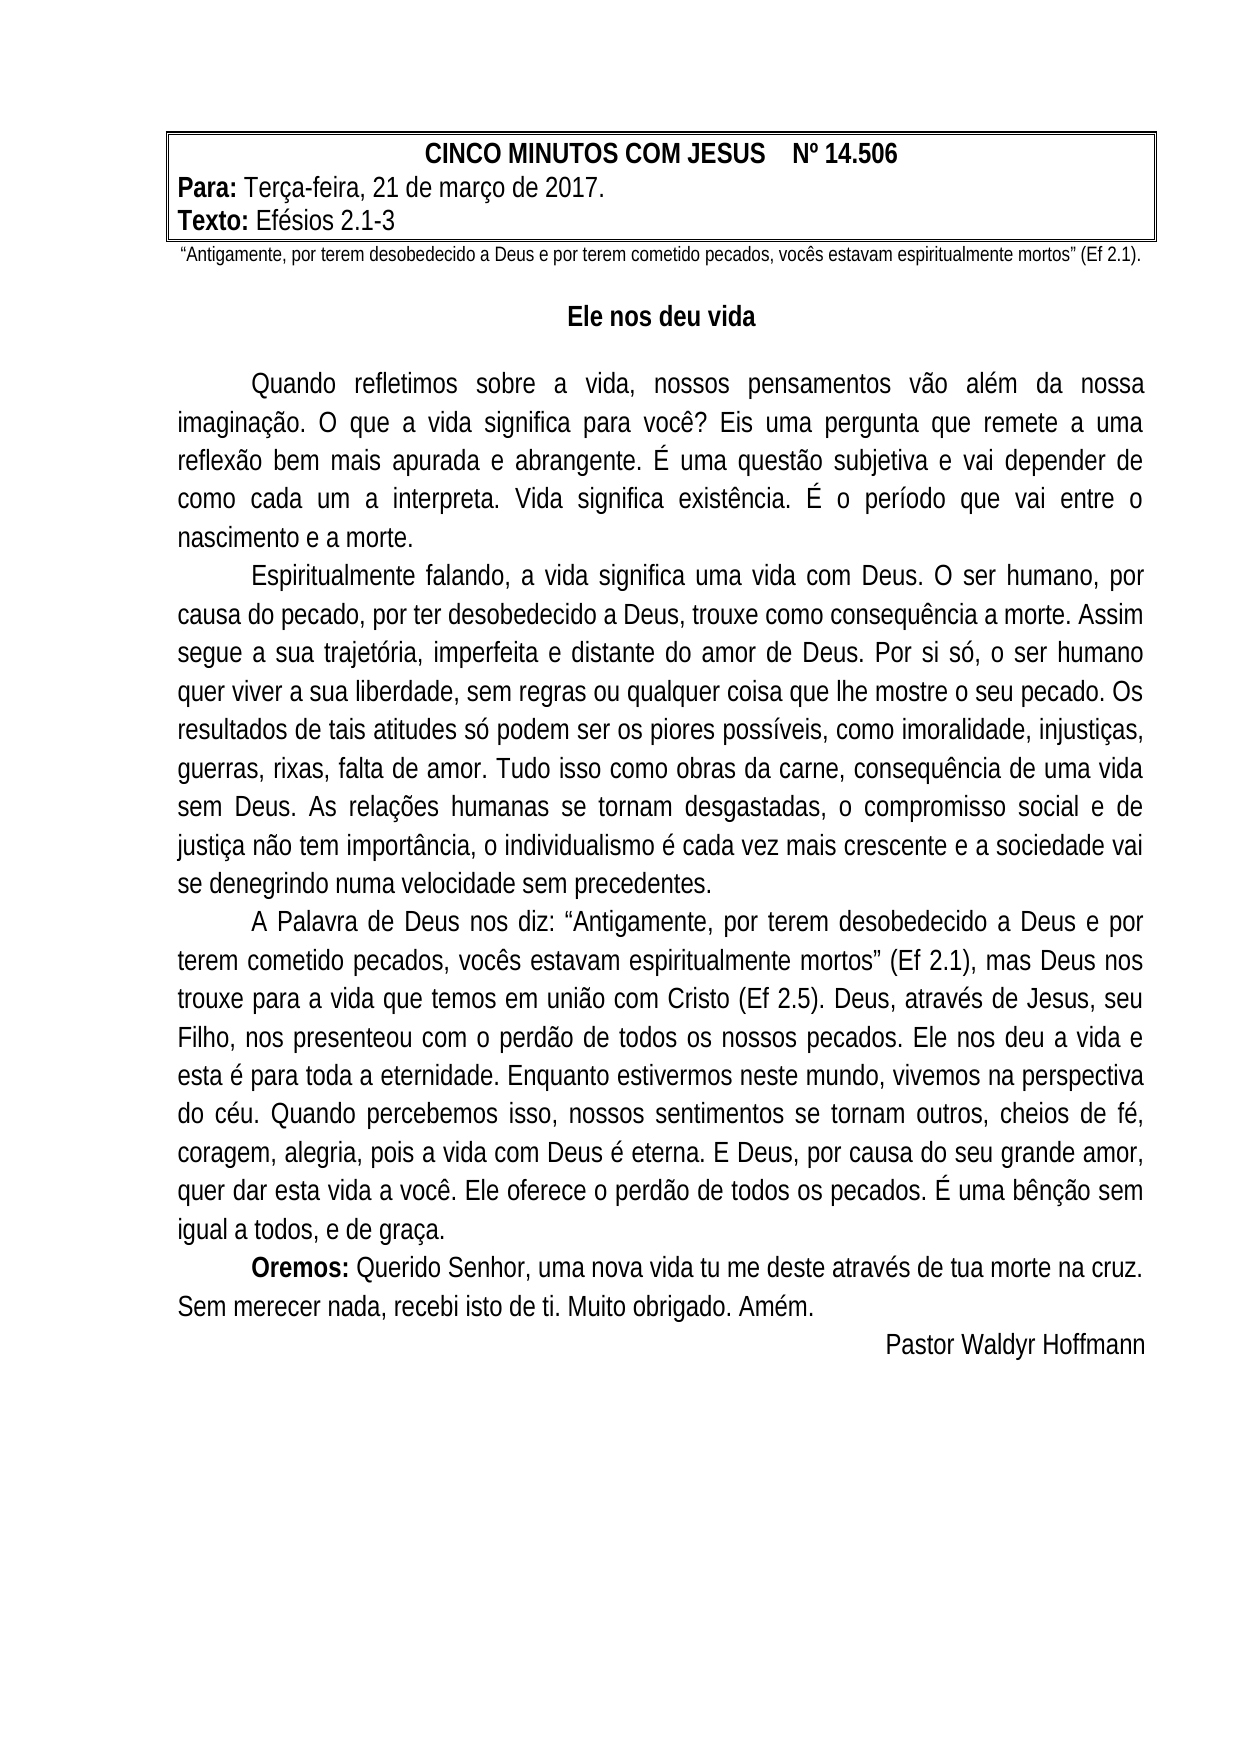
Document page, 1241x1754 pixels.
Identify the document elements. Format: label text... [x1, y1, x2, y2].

text Espiritualmente falando, a vida significa uma vida com Deus. O ser humano, por causa do pecado, por ter desobedecido a Deus, trouxe como consequência a morte. Assim segue a sua trajetória, imperfeita e distante do amor de Deus. Por si só, o ser humano quer viver a sua liberdade, sem regras ou qualquer coisa que lhe mostre o seu pecado. Os resultados de tais atitudes só podem ser os piores possíveis, como imoralidade, injustiças, guerras, rixas, falta de amor. Tudo isso como obras da carne, consequência de uma vida sem Deus. As relações humanas se tornam desgastadas, o compromisso social e de justiça não tem importância, o individualismo é cada vez mais crescente e a sociedade vai se denegrindo numa velocidade sem precedentes. [177, 558, 1146, 899]
text “Antigamente, por terem desobedecido a Deus e por terem cometido pecados, vocês estavam espiritualmente mortos” (Ef 2.1). [177, 242, 1146, 266]
text Quando refletimos sobre a vida, nossos pensamentos vão além da nossa imaginação. O que a vida significa para você? Eis uma pergunta que remete a uma reflexão bem mais apurada e abrangente. É uma questão subjetiva e vai depender de como cada um a interpreta. Vida significa existência. É o período que vai entre o nascimento e a morte. [177, 366, 1146, 553]
title CINCO MINUTOS COM JESUS Nº 14.506 [169, 135, 1154, 170]
text Texto: Efésios 2.1-3 [169, 198, 1154, 239]
text Ele nos deu vida [177, 299, 1146, 333]
text Pastor Waldyr Hoffmann [177, 1327, 1146, 1361]
text Oremos: Querido Senhor, uma nova vida tu me deste através de tua morte na cruz. Sem merecer nada, recebi isto de ti. Muito obrigado. Amém. [177, 1250, 1146, 1322]
text A Palavra de Deus nos diz: “Antigamente, por terem desobedecido a Deus e por terem cometido pecados, vocês estavam espiritualmente mortos” (Ef 2.1), mas Deus nos trouxe para a vida que temos em união com Cristo (Ef 2.5). Deus, através de Jesus, seu Filho, nos presenteou com o perdão de todos os nossos pecados. Ele nos deu a vida e esta é para toda a eternidade. Enquanto estivermos neste mundo, vivemos na perspectiva do céu. Quando percebemos isso, nossos sentimentos se tornam outros, cheios de fé, coragem, alegria, pois a vida com Deus é eterna. E Deus, por causa do seu grande amor, quer dar esta vida a você. Ele oferece o perdão de todos os pecados. É uma bênção sem igual a todos, e de graça. [177, 904, 1146, 1245]
text Para: Terça-feira, 21 de março de 2017. [177, 170, 1146, 198]
